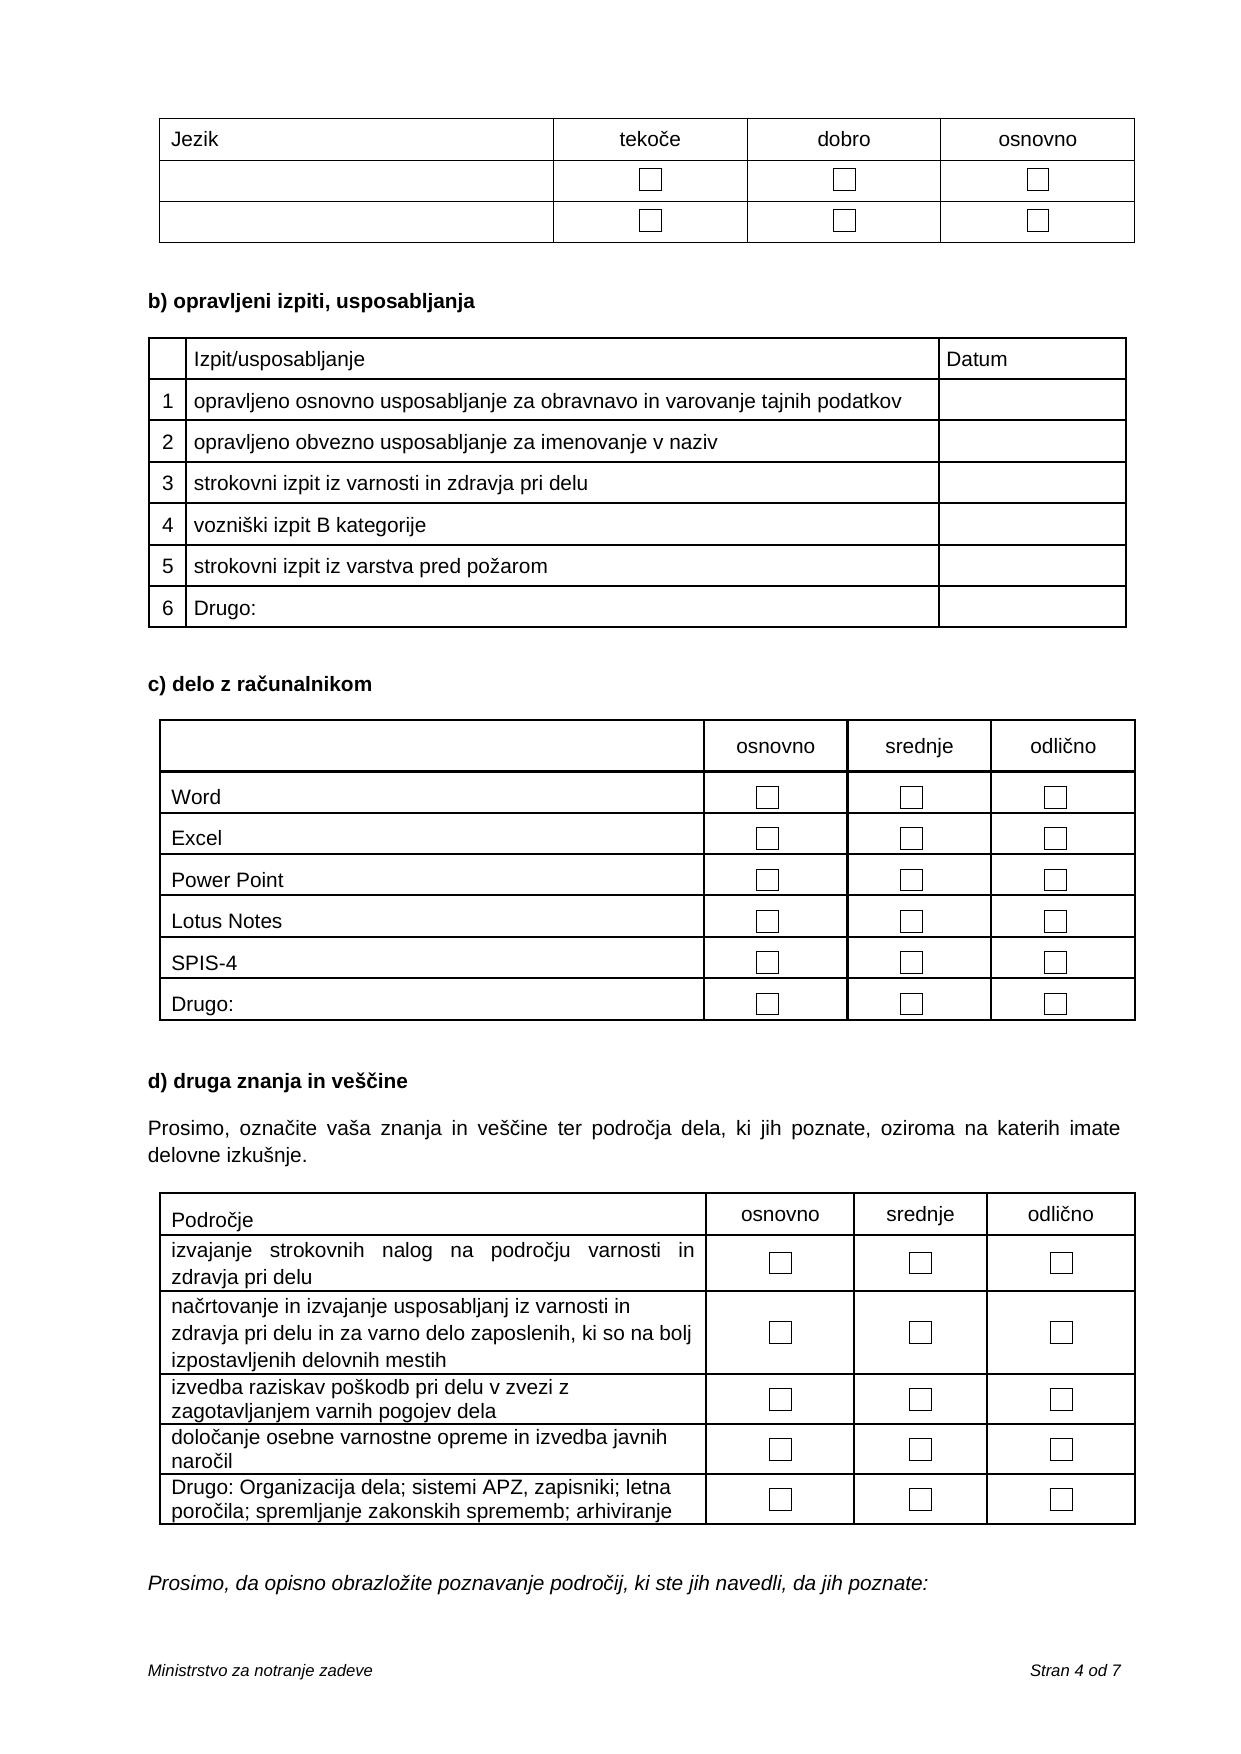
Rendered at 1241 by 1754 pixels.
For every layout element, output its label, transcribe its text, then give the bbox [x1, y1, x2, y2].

table_header Izpit/usposabljanje [187, 339, 938, 378]
table_cell 4 [150, 504, 185, 543]
table_cell [941, 202, 1134, 242]
table_cell [707, 1236, 853, 1290]
table_cell [160, 161, 553, 201]
table_cell [992, 979, 1134, 1018]
table_cell 2 [150, 421, 185, 461]
table_cell [855, 1236, 986, 1290]
table_cell [849, 979, 990, 1018]
table_cell načrtovanje in izvajanje usposabljanj iz varnosti in zdravja pri delu in za varno delo zaposlenih, ki so na bolj izpostavljenih delovnih mestih [161, 1292, 705, 1373]
table_cell [707, 1475, 853, 1523]
table_cell [940, 587, 1125, 626]
table_cell Drugo: [187, 587, 938, 626]
table_cell [849, 938, 990, 977]
table_cell [705, 814, 846, 853]
table_cell [849, 814, 990, 853]
table_cell [941, 161, 1134, 201]
table_cell [705, 979, 846, 1018]
table_cell [992, 896, 1134, 936]
text Prosimo, da opisno obrazložite poznavanje področij, ki ste jih navedli, da jih poznate: [148, 1568, 1122, 1595]
table_cell [705, 855, 846, 894]
table_header Področje [161, 1194, 705, 1233]
table_cell [748, 161, 940, 201]
text c) delo z računalnikom [148, 671, 1122, 695]
table_cell vozniški izpit B kategorije [187, 504, 938, 543]
table_cell [554, 161, 747, 201]
table_header osnovno [941, 119, 1134, 159]
table_cell [855, 1425, 986, 1473]
table_cell SPIS-4 [161, 938, 703, 977]
table_cell [160, 202, 553, 242]
table_cell strokovni izpit iz varnosti in zdravja pri delu [187, 463, 938, 502]
table_cell [992, 855, 1134, 894]
table_header Jezik [160, 119, 553, 159]
table_cell 5 [150, 546, 185, 585]
table_cell Drugo: Organizacija dela; sistemi APZ, zapisniki; letna poročila; spremljanje zakonskih sprememb; arhiviranje [161, 1475, 705, 1523]
table_cell [992, 814, 1134, 853]
table_cell [992, 938, 1134, 977]
table_cell Excel [161, 814, 703, 853]
table_cell Word [161, 773, 703, 812]
text Prosimo, označite vaša znanja in veščine ter področja dela, ki jih poznate, oziroma na katerih imate delovne izkušnje. [148, 1114, 1122, 1168]
table_header dobro [748, 119, 940, 159]
table_cell [707, 1425, 853, 1473]
table_cell opravljeno osnovno usposabljanje za obravnavo in varovanje tajnih podatkov [187, 380, 938, 419]
table_cell [705, 773, 846, 812]
text d) druga znanja in veščine [148, 1068, 1122, 1092]
table_cell [940, 463, 1125, 502]
table_cell 1 [150, 380, 185, 419]
table_cell [748, 202, 940, 242]
table_cell izvajanje strokovnih nalog na področju varnosti in zdravja pri delu [161, 1236, 705, 1290]
table_cell [554, 202, 747, 242]
text b) opravljeni izpiti, usposabljanja [148, 289, 1122, 313]
table_cell strokovni izpit iz varstva pred požarom [187, 546, 938, 585]
table_header osnovno [705, 721, 846, 770]
table_cell 3 [150, 463, 185, 502]
table_header odlično [988, 1194, 1134, 1233]
table_cell [992, 773, 1134, 812]
table_cell 6 [150, 587, 185, 626]
table_cell [940, 380, 1125, 419]
table_cell [940, 546, 1125, 585]
table_cell [988, 1292, 1134, 1373]
table_cell Lotus Notes [161, 896, 703, 936]
table_cell [705, 896, 846, 936]
table_cell izvedba raziskav poškodb pri delu v zvezi z zagotavljanjem varnih pogojev dela [161, 1375, 705, 1423]
table_header tekoče [554, 119, 747, 159]
table_cell [988, 1475, 1134, 1523]
table_header osnovno [707, 1194, 853, 1233]
table_header Datum [940, 339, 1125, 378]
table_cell [988, 1375, 1134, 1423]
table_cell [988, 1425, 1134, 1473]
table_cell [849, 855, 990, 894]
table_header [150, 339, 185, 378]
table_header srednje [849, 721, 990, 770]
table_cell določanje osebne varnostne opreme in izvedba javnih naročil [161, 1425, 705, 1473]
table_cell [705, 938, 846, 977]
table_cell [988, 1236, 1134, 1290]
table_cell [849, 896, 990, 936]
table_header odlično [992, 721, 1134, 770]
table_header srednje [855, 1194, 986, 1233]
table_cell Power Point [161, 855, 703, 894]
table_cell [855, 1292, 986, 1373]
table_cell [940, 421, 1125, 461]
table_cell [855, 1375, 986, 1423]
table_cell [707, 1292, 853, 1373]
table_cell [855, 1475, 986, 1523]
table_cell [849, 773, 990, 812]
table_header [161, 721, 703, 770]
table_cell Drugo: [161, 979, 703, 1018]
table_cell [940, 504, 1125, 543]
table_cell opravljeno obvezno usposabljanje za imenovanje v naziv [187, 421, 938, 461]
table_cell [707, 1375, 853, 1423]
